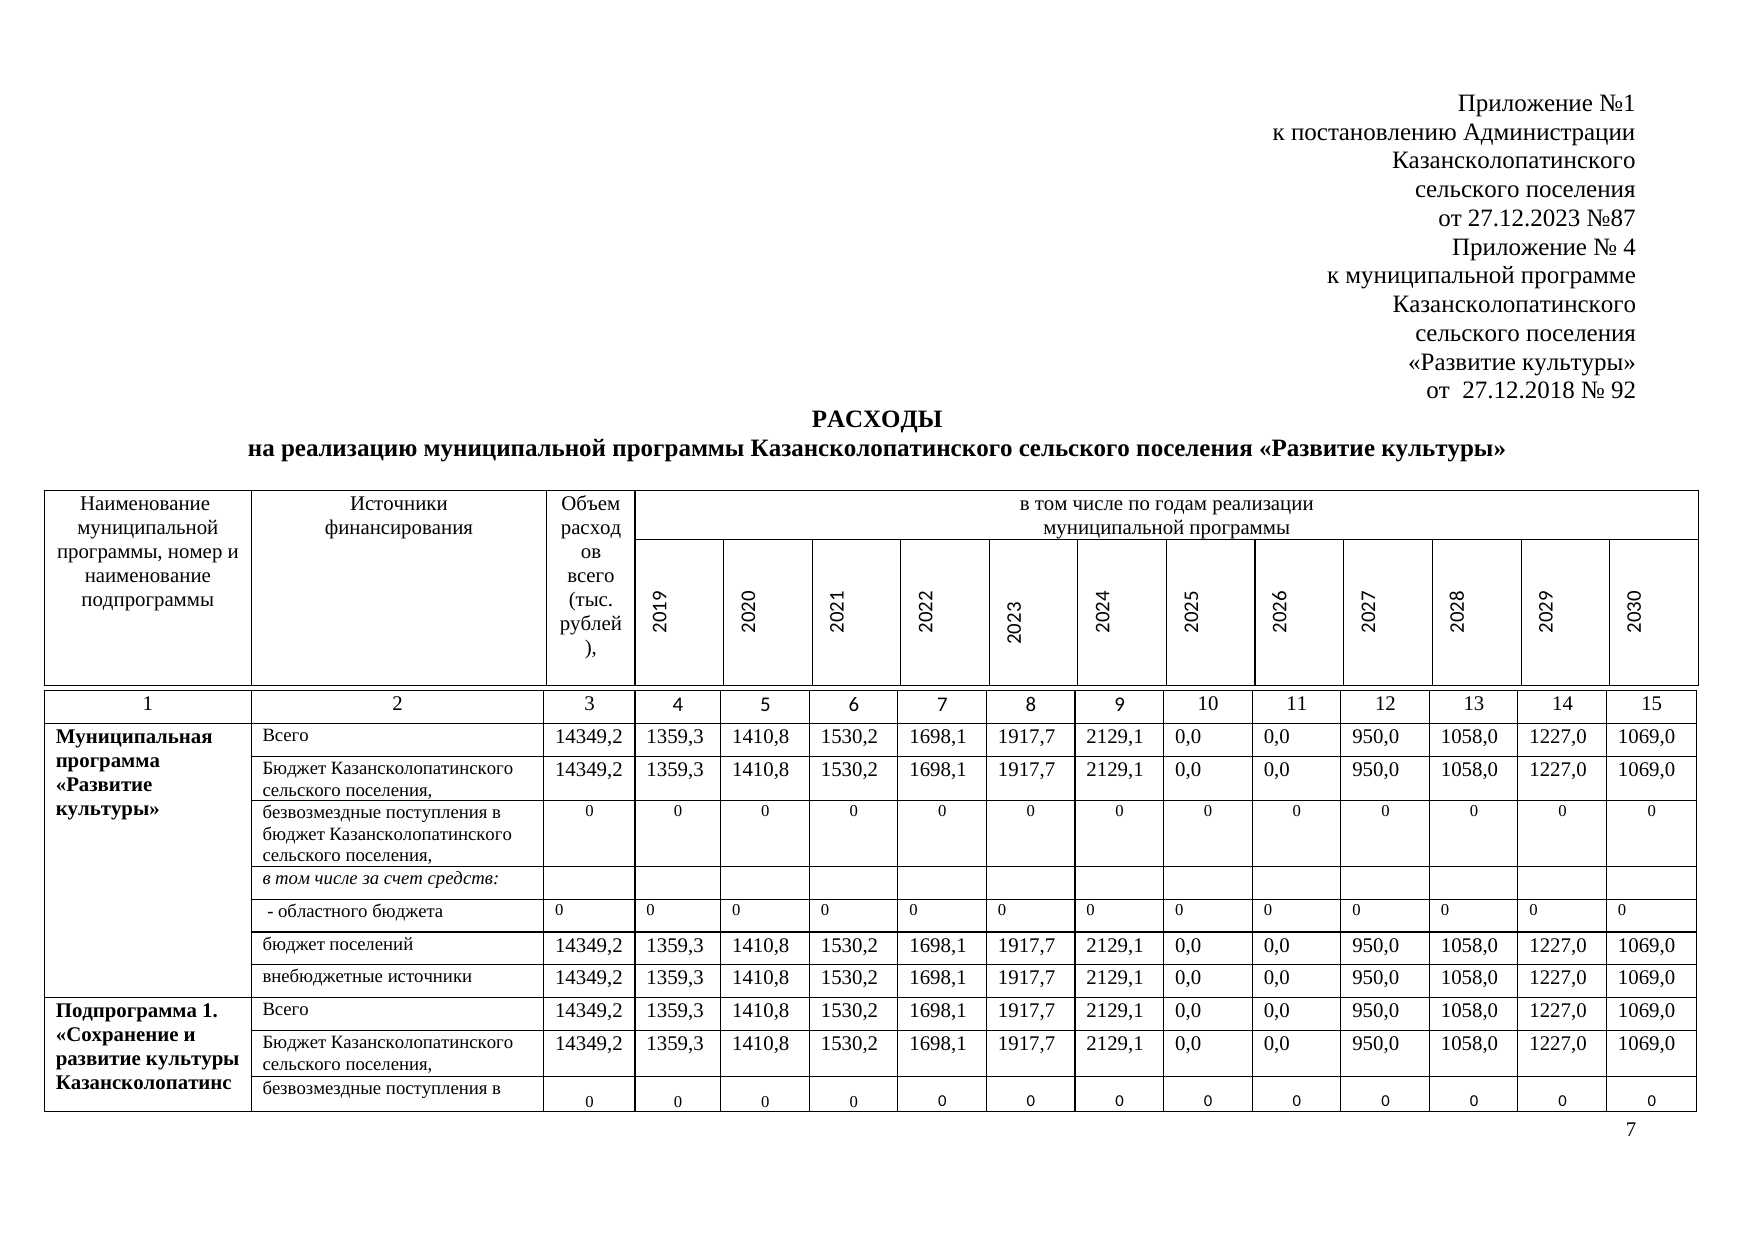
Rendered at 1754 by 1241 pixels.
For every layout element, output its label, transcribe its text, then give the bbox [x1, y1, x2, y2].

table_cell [252, 1077, 543, 1111]
table_cell 1058,0 [1430, 998, 1517, 1030]
table_cell 2129,1 [1076, 724, 1163, 756]
table_header 6 [810, 691, 897, 723]
table_cell 2020 [724, 540, 812, 684]
table_cell 0,0 [1164, 757, 1252, 800]
table_cell 1698,1 [898, 757, 986, 800]
table_cell 1917,7 [987, 998, 1074, 1030]
table_cell 2021 [813, 540, 900, 684]
table_cell 1359,3 [636, 965, 720, 997]
table_cell 0,0 [1253, 965, 1340, 997]
table_cell 0 [810, 801, 897, 866]
table_cell 2025 [1167, 540, 1254, 684]
table_cell 1058,0 [1430, 933, 1517, 964]
table_cell 0 [987, 801, 1074, 866]
table_cell 14349,2 [544, 724, 634, 756]
table_cell 1069,0 [1607, 1031, 1696, 1076]
table_cell 0 [1341, 1077, 1429, 1111]
table_cell 2129,1 [1076, 1031, 1163, 1076]
table_cell 1917,7 [987, 1031, 1074, 1076]
table_cell 0,0 [1164, 998, 1252, 1030]
table_cell 1530,2 [810, 757, 897, 800]
table_header Источники финансирования [252, 491, 546, 684]
table_cell 0,0 [1164, 724, 1252, 756]
table_header 7 [898, 691, 986, 723]
table_cell 0 [987, 1077, 1074, 1111]
table_cell 2129,1 [1076, 757, 1163, 800]
table_cell 0 [810, 1077, 897, 1111]
text на реализацию муниципальной программы Казансколопатинского сельского поселения «Развитие культуры» [118, 433, 1636, 462]
table_cell 0 [898, 801, 986, 866]
table_cell 0,0 [1253, 1031, 1340, 1076]
table_cell 1698,1 [898, 724, 986, 756]
table_header Объем расходов всего (тыс. рублей), [547, 491, 634, 684]
table_cell [1164, 867, 1252, 899]
table_cell [1518, 867, 1606, 899]
table_cell 1227,0 [1518, 1031, 1606, 1076]
table_cell 1410,8 [721, 998, 809, 1030]
table_cell 0 [1164, 801, 1252, 866]
table_cell 2019 [636, 540, 723, 684]
table_cell 1359,3 [636, 757, 720, 800]
table_cell 1698,1 [898, 965, 986, 997]
table_cell 0 [1518, 801, 1606, 866]
table_cell 0,0 [1253, 757, 1340, 800]
table_cell 1917,7 [987, 933, 1074, 964]
table_cell Всего [252, 724, 543, 756]
table_header 15 [1607, 691, 1696, 723]
table_cell 0 [721, 1077, 809, 1111]
table_cell 0 [1076, 900, 1163, 931]
table_cell 1410,8 [721, 1031, 809, 1076]
table_cell 1359,3 [636, 724, 720, 756]
text от 27.12.2023 №87 [649, 203, 1635, 232]
table_cell Всего [252, 998, 543, 1030]
table_cell 1410,8 [721, 724, 809, 756]
table_cell 0 [1518, 1077, 1606, 1111]
table_header 5 [721, 691, 809, 723]
table_cell 0,0 [1164, 933, 1252, 964]
table_header Наименование муниципальной программы, номер и наименование подпрограммы [45, 491, 251, 684]
table_cell 0 [1164, 1077, 1252, 1111]
table_cell внебюджетные источники [252, 965, 543, 997]
table_header 12 [1341, 691, 1429, 723]
table_header 14 [1518, 691, 1606, 723]
table_cell 0 [1607, 900, 1696, 931]
table_cell Бюджет Казансколопатинского сельского поселения, [252, 757, 543, 800]
table_cell 0 [1430, 1077, 1517, 1111]
table_cell 1698,1 [898, 933, 986, 964]
table_cell Муниципальная программа «Развитие культуры» [45, 724, 251, 997]
text «Развитие культуры» [118, 347, 1636, 375]
text Приложение № 4 [118, 232, 1636, 260]
text к муниципальной программе Казансколопатинского [118, 260, 1636, 318]
table_cell 0 [636, 900, 720, 931]
table_cell 0 [1253, 900, 1340, 931]
table_cell 0 [1430, 801, 1517, 866]
table_cell 1359,3 [636, 1031, 720, 1076]
table_cell 0 [544, 801, 634, 866]
text Приложение №1 [650, 88, 1635, 117]
table_header в том числе по годам реализации муниципальной программы [636, 491, 1698, 539]
table_cell [898, 867, 986, 899]
table_cell 1917,7 [987, 965, 1074, 997]
table_cell 950,0 [1341, 757, 1429, 800]
table_header 10 [1164, 691, 1252, 723]
table_cell 0 [544, 900, 634, 931]
table_cell 0 [1076, 801, 1163, 866]
table_cell 0 [636, 1077, 720, 1111]
table_cell бюджет поселений [252, 933, 543, 964]
table_cell 950,0 [1341, 965, 1429, 997]
table_header 3 [544, 691, 634, 723]
table_cell 1530,2 [810, 1031, 897, 1076]
table_cell 0,0 [1253, 724, 1340, 756]
table_cell 0 [898, 900, 986, 931]
table_header 8 [987, 691, 1074, 723]
table_cell 1069,0 [1607, 998, 1696, 1030]
table_cell 0,0 [1253, 933, 1340, 964]
table_cell 2129,1 [1076, 965, 1163, 997]
table_cell Подпрограмма 1. «Сохранение и развитие культуры Казансколопатинского сельского поселения» [45, 998, 251, 1111]
table_cell 1069,0 [1607, 757, 1696, 800]
table_cell 2028 [1433, 540, 1521, 684]
table_cell 1359,3 [636, 933, 720, 964]
table_cell 1410,8 [721, 965, 809, 997]
table_cell 0 [898, 1077, 986, 1111]
table_cell 1058,0 [1430, 757, 1517, 800]
table_cell 2029 [1522, 540, 1609, 684]
table_cell [1430, 867, 1517, 899]
table_header 2 [252, 691, 543, 723]
table_cell 1530,2 [810, 933, 897, 964]
table_cell 2022 [901, 540, 989, 684]
table_cell [636, 867, 720, 899]
table_cell 14349,2 [544, 1031, 634, 1076]
table_cell в том числе за счет средств: [252, 867, 543, 899]
table_cell 1698,1 [898, 1031, 986, 1076]
table_cell 0,0 [1164, 965, 1252, 997]
table_cell 1058,0 [1430, 1031, 1517, 1076]
table_cell 1058,0 [1430, 724, 1517, 756]
table_cell 0 [1518, 900, 1606, 931]
table_cell [721, 867, 809, 899]
table_cell 0 [1076, 1077, 1163, 1111]
table_cell 0 [810, 900, 897, 931]
text от 27.12.2018 № 92 [192, 375, 1636, 404]
table_cell 2129,1 [1076, 933, 1163, 964]
table_cell 1227,0 [1518, 933, 1606, 964]
text к постановлению Администрации [650, 117, 1635, 145]
table_header 9 [1076, 691, 1163, 723]
table_cell 0 [1607, 801, 1696, 866]
table_cell - областного бюджета [252, 900, 543, 931]
table_cell 1698,1 [898, 998, 986, 1030]
table_cell 0 [1164, 900, 1252, 931]
text сельского поселения [118, 318, 1636, 347]
table_cell [1607, 867, 1696, 899]
table_cell 1227,0 [1518, 998, 1606, 1030]
table_cell [544, 867, 634, 899]
table_header 13 [1430, 691, 1517, 723]
table_cell 1069,0 [1607, 933, 1696, 964]
table_cell 1410,8 [721, 933, 809, 964]
table_cell [1253, 867, 1340, 899]
table_cell 1227,0 [1518, 757, 1606, 800]
table_cell 0 [636, 801, 720, 866]
table_cell 2027 [1344, 540, 1432, 684]
table_cell [1341, 867, 1429, 899]
table_cell 14349,2 [544, 998, 634, 1030]
table_cell 0 [1430, 900, 1517, 931]
table_cell 1069,0 [1607, 965, 1696, 997]
table_cell 1069,0 [1607, 724, 1696, 756]
table_cell 0 [1341, 900, 1429, 931]
table_cell 2024 [1078, 540, 1166, 684]
table_cell Бюджет Казансколопатинского сельского поселения, [252, 1031, 543, 1076]
table_cell 0,0 [1164, 1031, 1252, 1076]
table_cell 1530,2 [810, 724, 897, 756]
table_cell 1227,0 [1518, 965, 1606, 997]
table_cell 2023 [990, 540, 1077, 684]
table_cell 2026 [1256, 540, 1343, 684]
table_cell 1530,2 [810, 998, 897, 1030]
table_cell 1917,7 [987, 757, 1074, 800]
table_cell 0 [1253, 801, 1340, 866]
table_cell [1076, 867, 1163, 899]
table_cell безвозмездные поступления в бюджет Казансколопатинского сельского поселения, [252, 801, 543, 866]
table_cell 950,0 [1341, 1031, 1429, 1076]
table_header 11 [1253, 691, 1340, 723]
table_cell 14349,2 [544, 965, 634, 997]
table_cell 14349,2 [544, 933, 634, 964]
table_cell 0 [721, 900, 809, 931]
table_cell 1530,2 [810, 965, 897, 997]
text Казансколопатинского [650, 145, 1635, 174]
table_cell 14349,2 [544, 757, 634, 800]
table_cell 0 [1341, 801, 1429, 866]
table_cell 2030 [1610, 540, 1698, 684]
table_cell 0 [987, 900, 1074, 931]
table_cell 950,0 [1341, 998, 1429, 1030]
table_cell 0 [1607, 1077, 1696, 1111]
table_cell 1917,7 [987, 724, 1074, 756]
text РАСХОДЫ [118, 404, 1636, 433]
table_cell 1058,0 [1430, 965, 1517, 997]
table_cell 950,0 [1341, 933, 1429, 964]
table_cell [810, 867, 897, 899]
table_cell 0 [721, 801, 809, 866]
table_cell 1410,8 [721, 757, 809, 800]
table_cell 0 [1253, 1077, 1340, 1111]
text сельского поселения [650, 174, 1635, 203]
table_header 4 [636, 691, 720, 723]
table_cell 950,0 [1341, 724, 1429, 756]
table_cell [987, 867, 1074, 899]
table_cell 0,0 [1253, 998, 1340, 1030]
table_cell 0 [544, 1077, 634, 1111]
table_cell 1359,3 [636, 998, 720, 1030]
table_header 1 [45, 691, 251, 723]
table_cell 2129,1 [1076, 998, 1163, 1030]
table_cell 1227,0 [1518, 724, 1606, 756]
